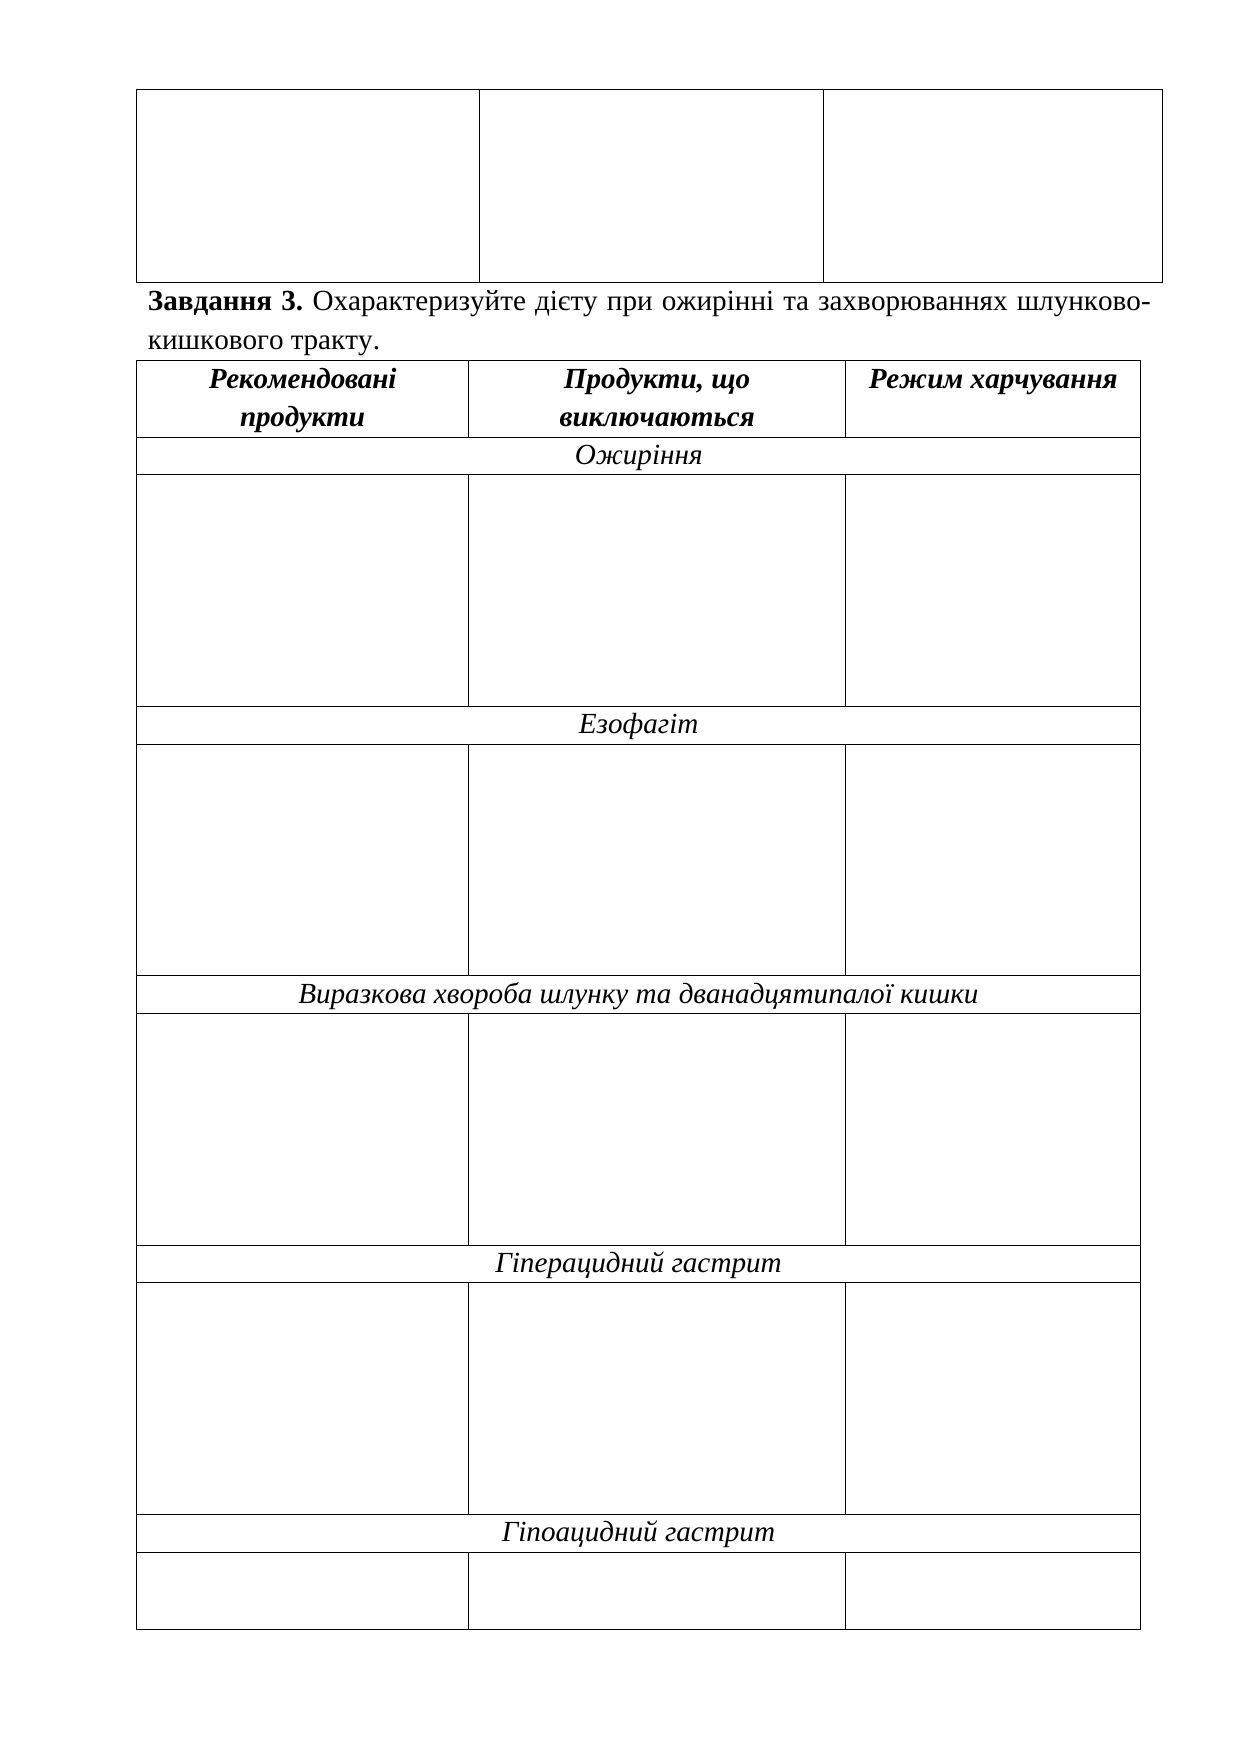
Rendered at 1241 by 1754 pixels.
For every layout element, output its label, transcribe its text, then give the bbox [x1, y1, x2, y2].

table_header Рекомендовані продукти [137, 361, 468, 437]
table_cell Виразкова хвороба шлунку та дванадцятипалої кишки [137, 976, 1140, 1013]
table_cell [137, 1553, 468, 1629]
table_cell [469, 1553, 845, 1629]
table_cell Гіпоацидний гастрит [137, 1515, 1140, 1552]
table_cell [846, 1283, 1140, 1514]
table_header Режим харчування [846, 361, 1140, 437]
table_header Продукти, що виключаються [469, 361, 845, 437]
table_cell [469, 745, 845, 975]
text Завдання 3. Охарактеризуйте дієту при ожирінні та захворюваннях шлунково-кишкового тракту. [148, 283, 1152, 355]
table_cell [137, 90, 479, 282]
table_cell [846, 745, 1140, 975]
table_cell Езофагіт [137, 707, 1140, 743]
table_cell [137, 745, 468, 975]
table_cell [846, 1014, 1140, 1245]
table_cell [480, 90, 823, 282]
table_cell [137, 475, 468, 706]
table_cell Гіперацидний гастрит [137, 1246, 1140, 1282]
table_cell [137, 1283, 468, 1514]
table_cell [469, 475, 845, 706]
table_cell Ожиріння [137, 438, 1140, 474]
table_cell [846, 1553, 1140, 1629]
table_cell [824, 90, 1162, 282]
table_cell [846, 475, 1140, 706]
table_cell [469, 1014, 845, 1245]
table_cell [137, 1014, 468, 1245]
table_cell [469, 1283, 845, 1514]
